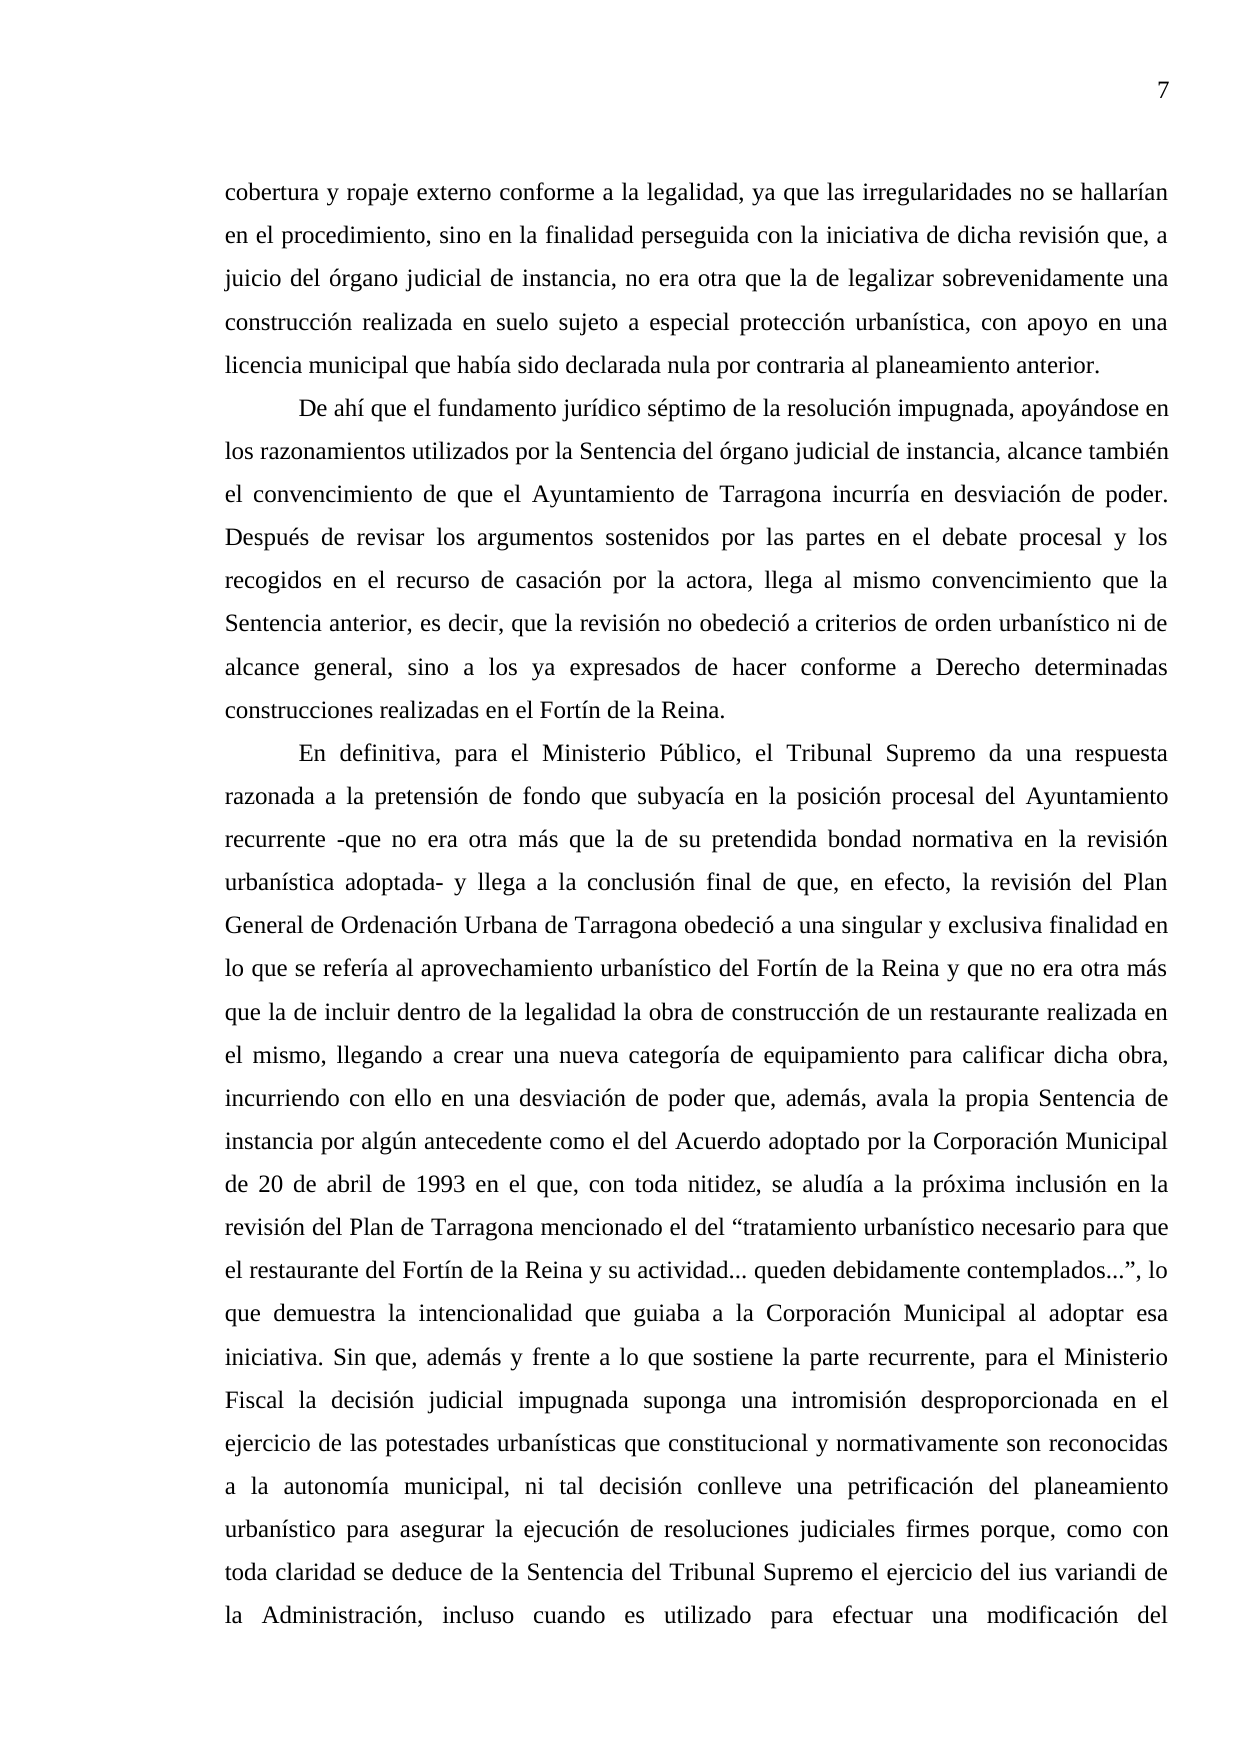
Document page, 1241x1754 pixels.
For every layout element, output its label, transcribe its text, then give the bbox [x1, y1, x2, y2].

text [224, 738, 1169, 1629]
text De ahí que el fundamento jurídico séptimo de la resolución impugnada, apoyándose en los razonamientos utilizados por la Sentencia del órgano judicial de instancia, alcance también el convencimiento de que el Ayuntamiento de Tarragona incurría en desviación de poder. Después de revisar los argumentos sostenidos por las partes en el debate procesal y los recogidos en el recurso de casación por la actora, llega al mismo convencimiento que la Sentencia anterior, es decir, que la revisión no obedeció a criterios de orden urbanístico ni de alcance general, sino a los ya expresados de hacer conforme a Derecho determinadas construcciones realizadas en el Fortín de la Reina. [224, 393, 1169, 723]
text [224, 177, 1169, 378]
